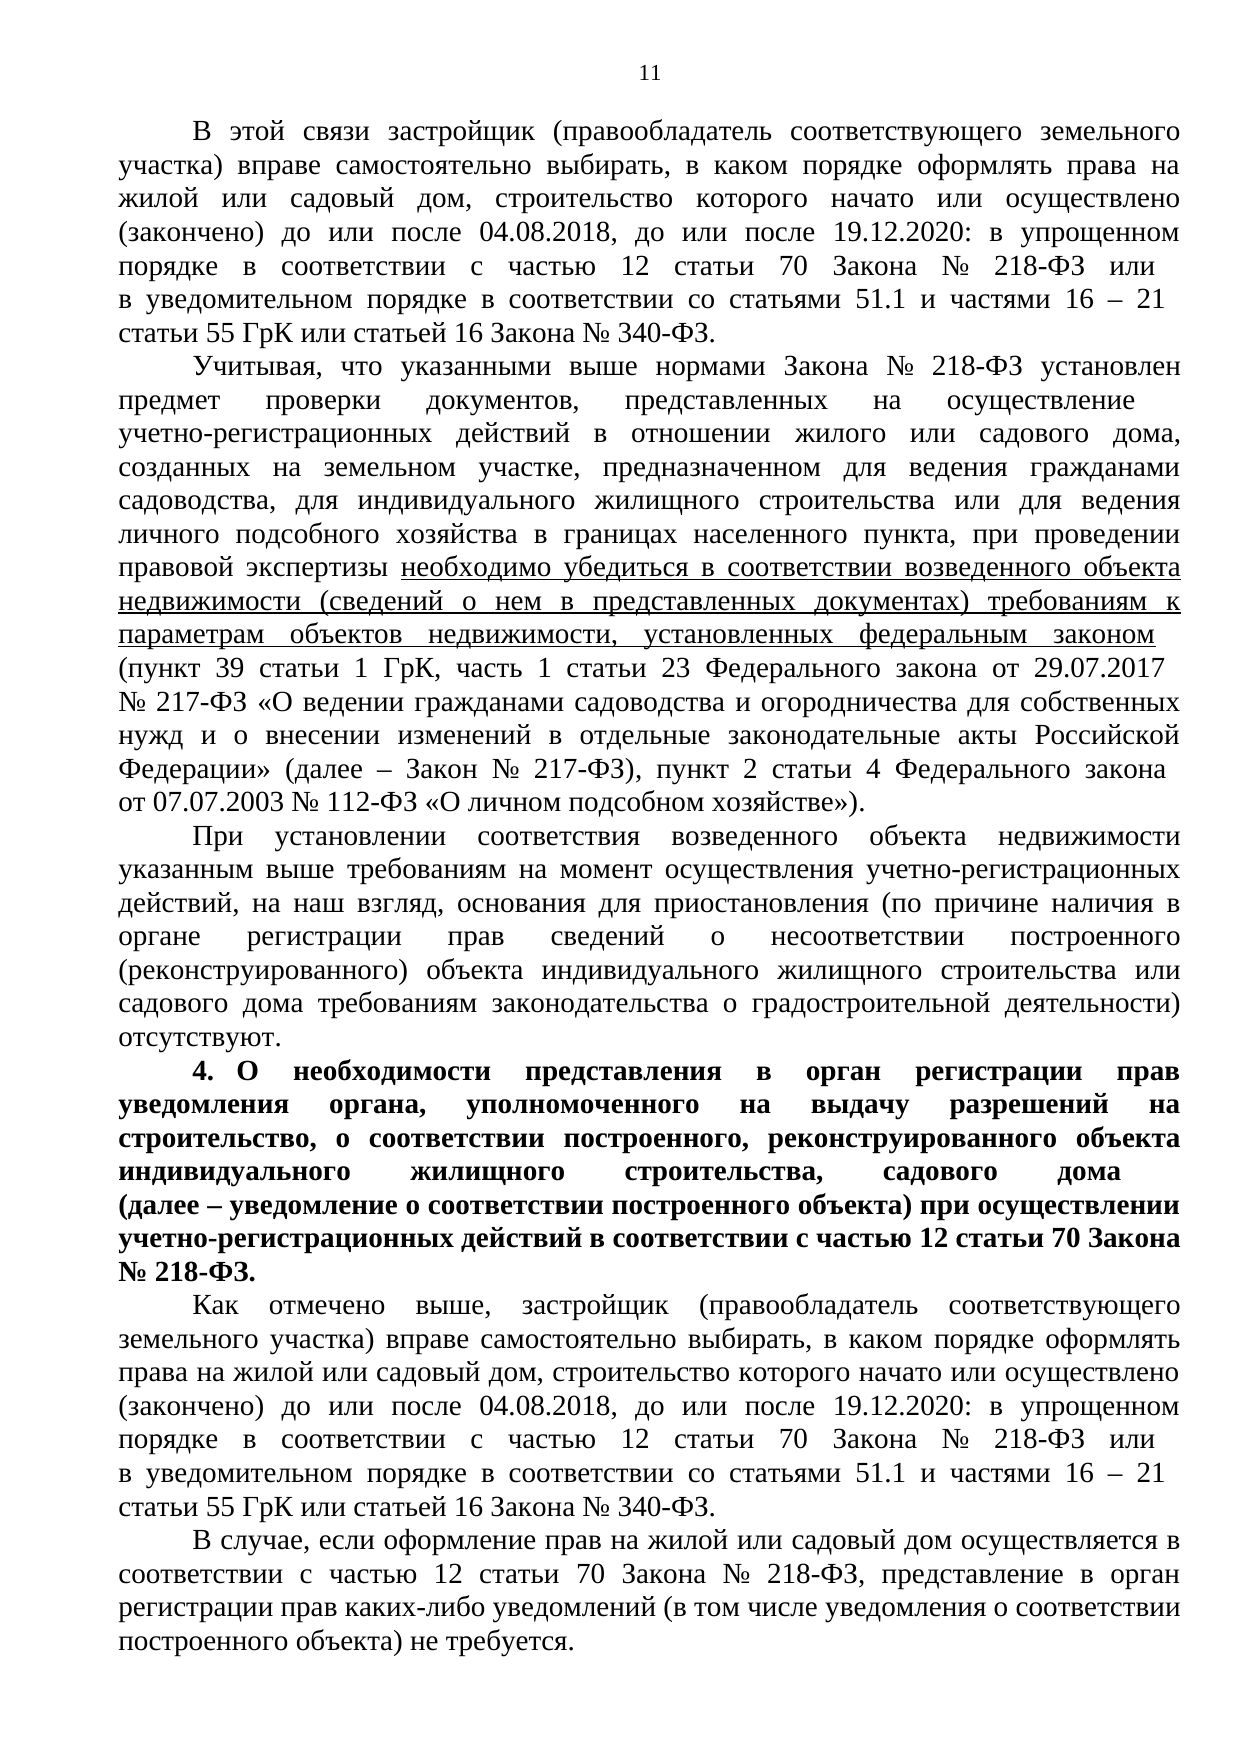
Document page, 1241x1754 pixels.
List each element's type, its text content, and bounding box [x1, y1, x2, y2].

text В случае, если оформление прав на жилой или садовый дом осуществляется в соответствии с частью 12 статьи 70 Закона № 218-ФЗ, представление в орган регистрации прав каких-либо уведомлений (в том числе уведомления о соответствии построенного объекта) не требуется. [118, 1522, 1181, 1656]
text В этой связи застройщик (правообладатель соответствующего земельного участка) вправе самостоятельно выбирать, в каком порядке оформлять права на жилой или садовый дом, строительство которого начато или осуществлено (закончено) до или после 04.08.2018, до или после 19.12.2020: в упрощенном порядке в соответствии с частью 12 статьи 70 Закона № 218-ФЗ или в уведомительном порядке в соответствии со статьями 51.1 и частями 16 – 21 статьи 55 ГрК или статьей 16 Закона № 340-ФЗ. [118, 113, 1181, 348]
list О необходимости представления в орган регистрации прав уведомления органа, уполномоченного на выдачу разрешений на строительство, о соответствии построенного, реконструированного объекта индивидуального жилищного строительства, садового дома (далее – уведомление о соответствии построенного объекта) при осуществлении учетно-регистрационных действий в соответствии с частью 12 статьи 70 Закона № 218-ФЗ. [118, 1053, 1181, 1287]
text Как отмечено выше, застройщик (правообладатель соответствующего земельного участка) вправе самостоятельно выбирать, в каком порядке оформлять права на жилой или садовый дом, строительство которого начато или осуществлено (закончено) до или после 04.08.2018, до или после 19.12.2020: в упрощенном порядке в соответствии с частью 12 статьи 70 Закона № 218-ФЗ или в уведомительном порядке в соответствии со статьями 51.1 и частями 16 – 21 статьи 55 ГрК или статьей 16 Закона № 340-ФЗ. [118, 1287, 1181, 1522]
text При установлении соответствия возведенного объекта недвижимости указанным выше требованиям на момент осуществления учетно-регистрационных действий, на наш взгляд, основания для приостановления (по причине наличия в органе регистрации прав сведений о несоответствии построенного (реконструированного) объекта индивидуального жилищного строительства или садового дома требованиям законодательства о градостроительной деятельности) отсутствуют. [118, 818, 1181, 1053]
text Учитывая, что указанными выше нормами Закона № 218-ФЗ установлен предмет проверки документов, представленных на осуществление учетно-регистрационных действий в отношении жилого или садового дома, созданных на земельном участке, предназначенном для ведения гражданами садоводства, для индивидуального жилищного строительства или для ведения личного подсобного хозяйства в границах населенного пункта, при проведении правовой экспертизы необходимо убедиться в соответствии возведенного объекта недвижимости (сведений о нем в представленных документах) требованиям к параметрам объектов недвижимости, установленных федеральным законом (пункт 39 статьи 1 ГрК, часть 1 статьи 23 Федерального закона от 29.07.2017 № 217-ФЗ «О ведении гражданами садоводства и огородничества для собственных нужд и о внесении изменений в отдельные законодательные акты Российской Федерации» (далее – Закон № 217-ФЗ), пункт 2 статьи 4 Федерального закона от 07.07.2003 № 112-ФЗ «О личном подсобном хозяйстве»). [118, 614, 1181, 818]
text Учитывая, что указанными выше нормами Закона № 218-ФЗ установлен предмет проверки документов, представленных на осуществление учетно-регистрационных действий в отношении жилого или садового дома, созданных на земельном участке, предназначенном для ведения гражданами садоводства, для индивидуального жилищного строительства или для ведения личного подсобного хозяйства в границах населенного пункта, при проведении правовой экспертизы необходимо убедиться в соответствии возведенного объекта недвижимости (сведений о нем в представленных документах) требованиям к параметрам объектов недвижимости, установленных федеральным законом (пункт 39 статьи 1 ГрК, часть 1 статьи 23 Федерального закона от 29.07.2017 № 217-ФЗ «О ведении гражданами садоводства и огородничества для собственных нужд и о внесении изменений в отдельные законодательные акты Российской Федерации» (далее – Закон № 217-ФЗ), пункт 2 статьи 4 Федерального закона от 07.07.2003 № 112-ФЗ «О личном подсобном хозяйстве»). [118, 348, 1181, 612]
